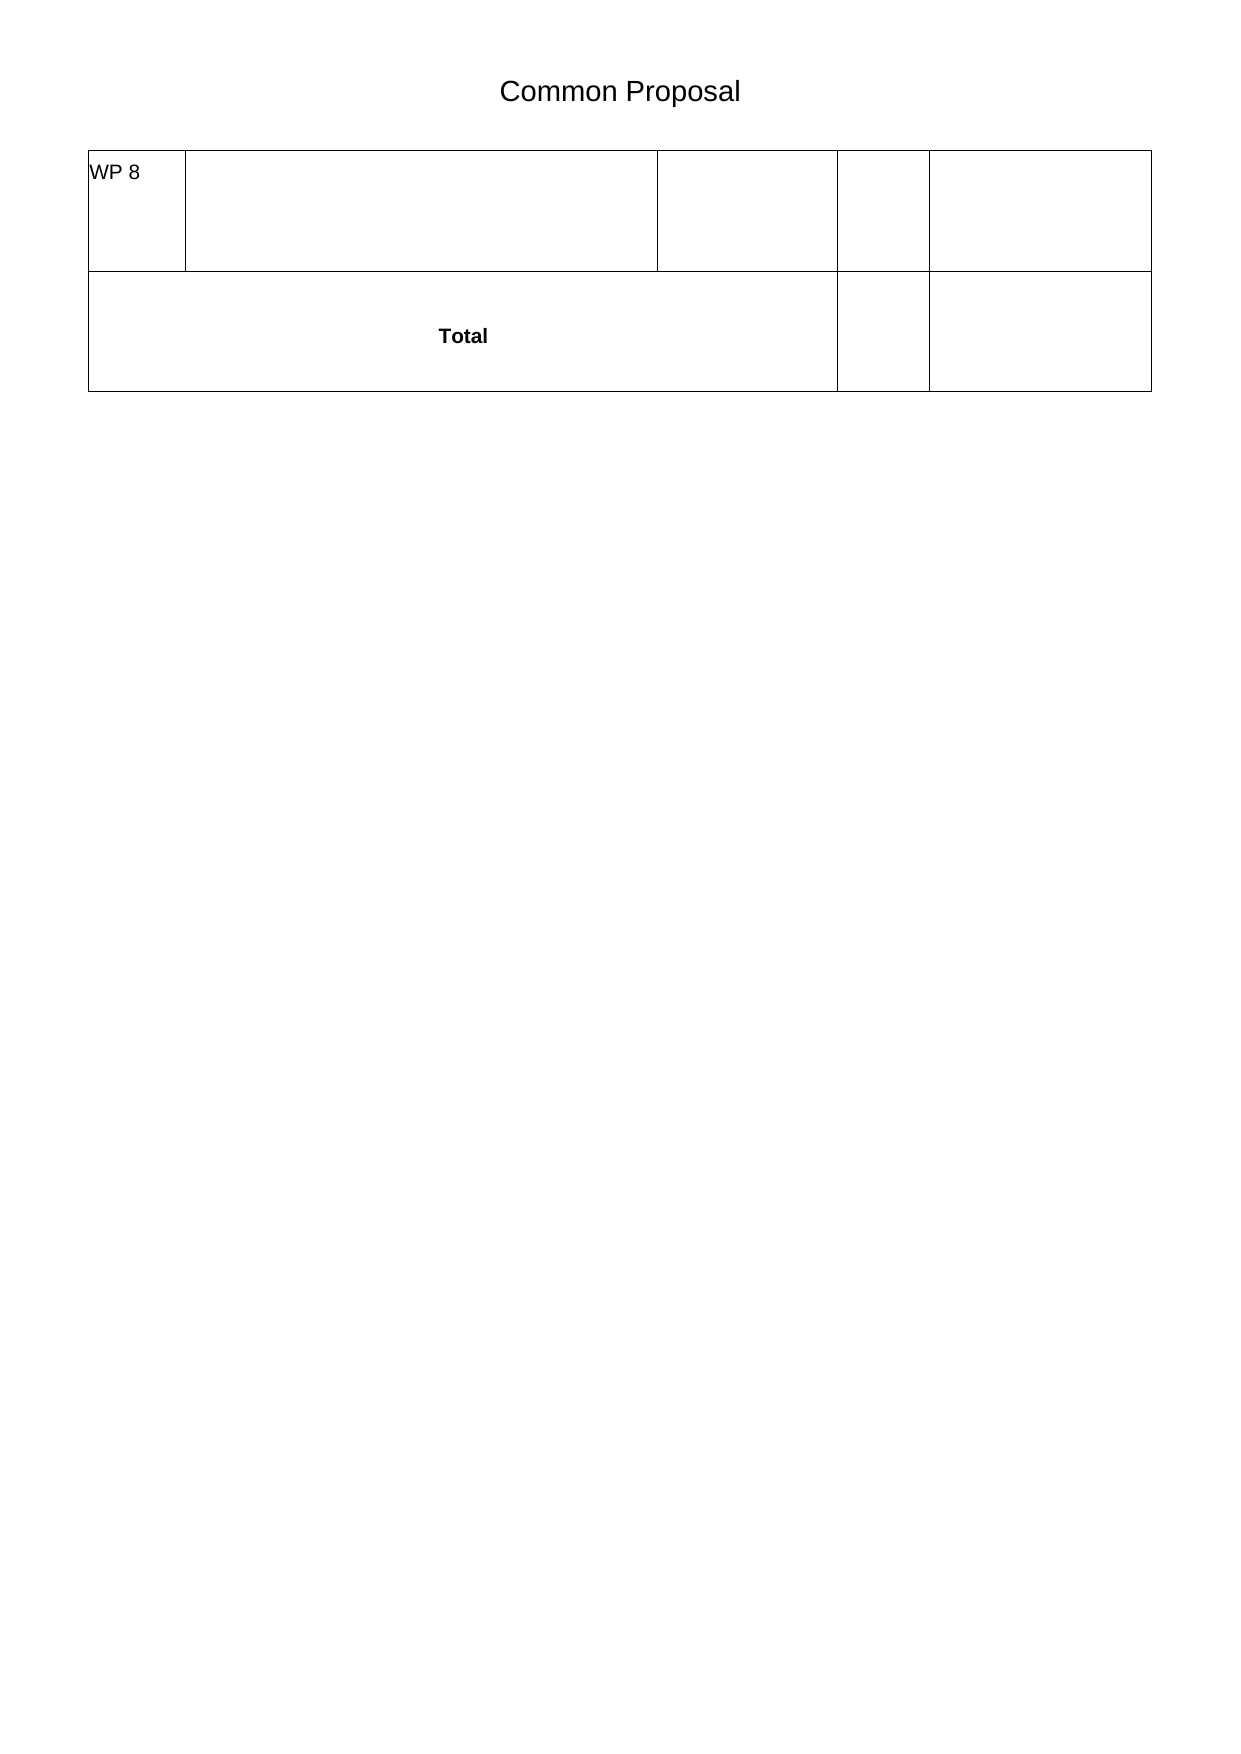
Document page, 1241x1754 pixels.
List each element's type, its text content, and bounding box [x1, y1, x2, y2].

table_cell [838, 272, 929, 391]
table_cell [658, 151, 837, 271]
table_cell Total [89, 272, 837, 391]
table_cell WP 8 [89, 151, 185, 271]
table_cell [838, 151, 929, 271]
table_cell [186, 151, 657, 271]
table_cell [930, 151, 1151, 271]
table_cell [930, 272, 1151, 391]
